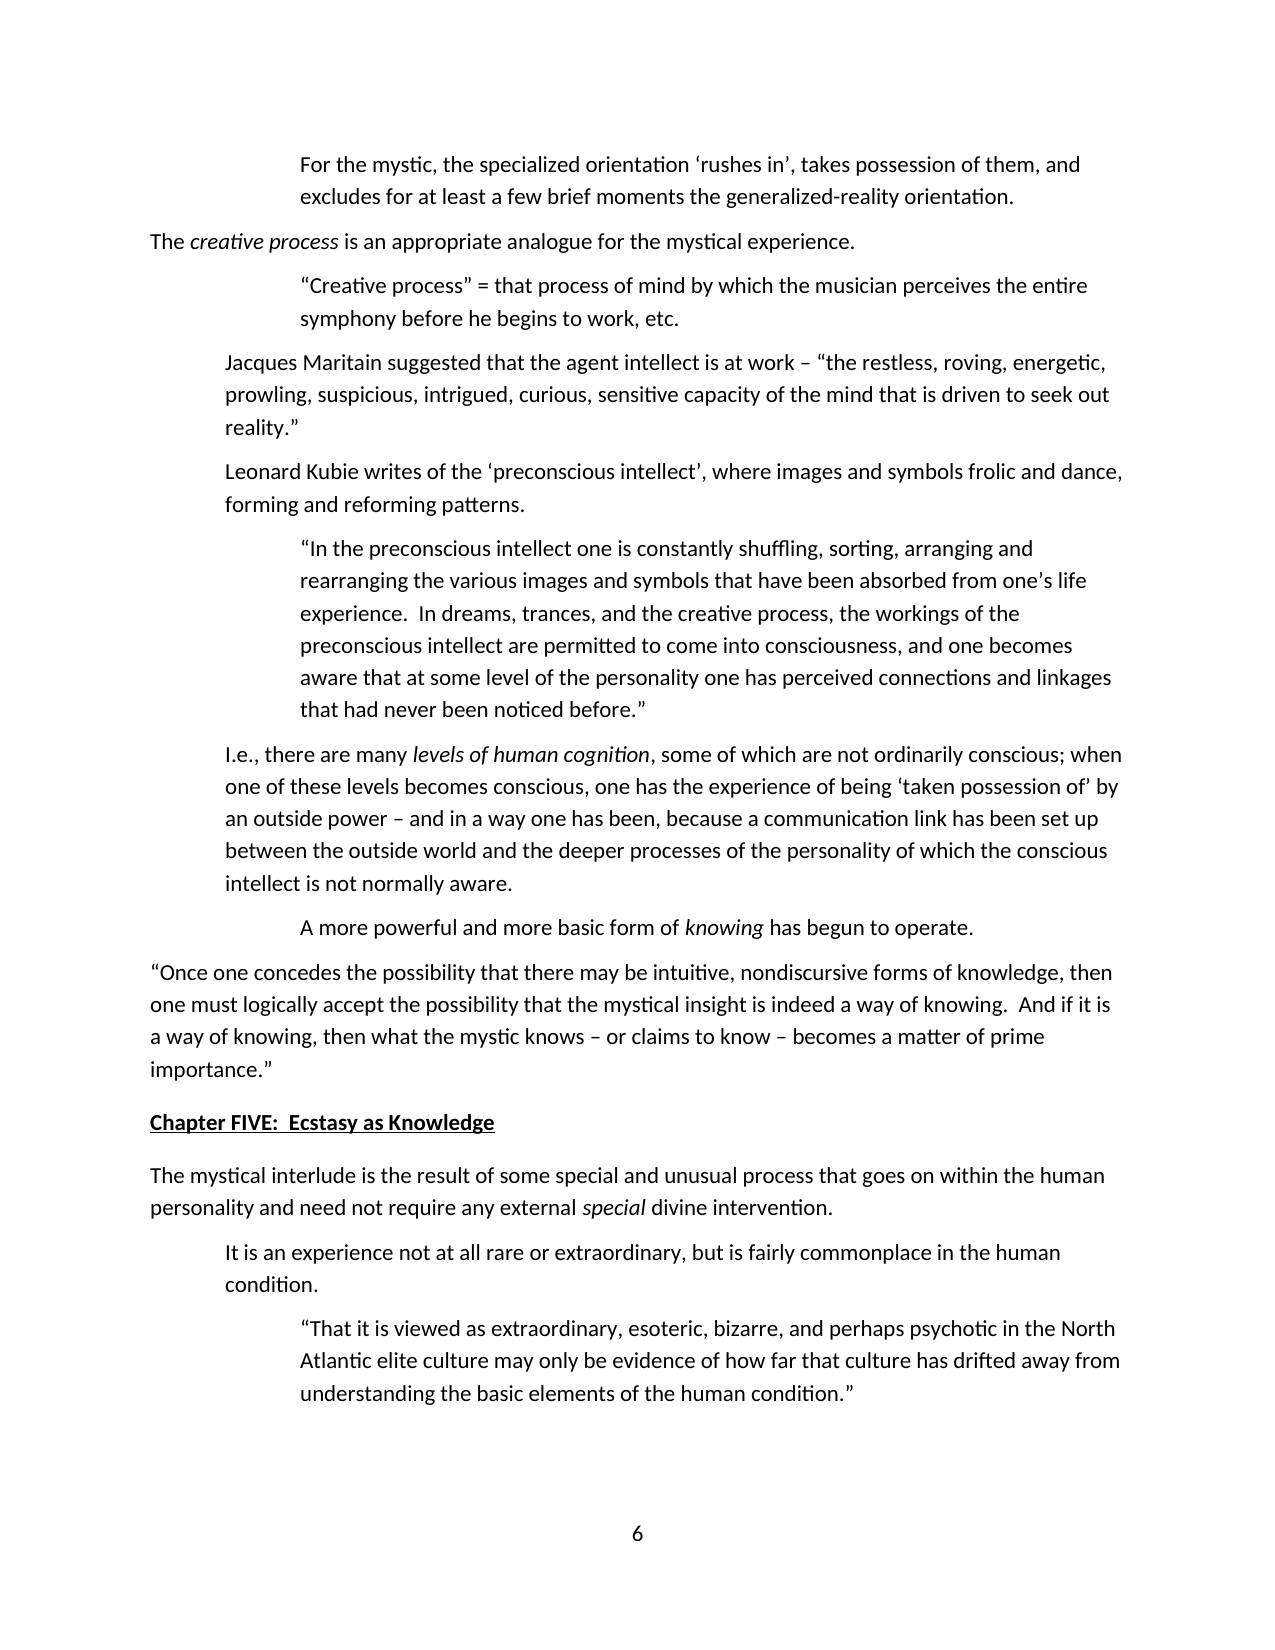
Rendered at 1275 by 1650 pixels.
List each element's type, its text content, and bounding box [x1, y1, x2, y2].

text A more powerful and more basic form of knowing has begun to operate. [225, 913, 1125, 941]
text “Creative process” = that process of mind by which the musician perceives the entire symphony before he begins to work, etc. [300, 272, 1125, 332]
text “Once one concedes the possibility that there may be intuitive, nondiscursive forms of knowledge, then one must logically accept the possibility that the mystical insight is indeed a way of knowing. And if it is a way of knowing, then what the mystic knows – or claims to know – becomes a matter of prime importance.” [150, 958, 1125, 1083]
text I.e., there are many levels of human cognition, some of which are not ordinarily conscious; when one of these levels becomes conscious, one has the experience of being ‘taken possession of’ by an outside power – and in a way one has been, because a communication link has been set up between the outside world and the deeper processes of the personality of which the conscious intellect is not normally aware. [225, 740, 1125, 897]
text The mystical interlude is the result of some special and unusual process that goes on within the human personality and need not require any external special divine intervention. [150, 1161, 1125, 1221]
text Jacques Maritain suggested that the agent intellect is at work – “the restless, roving, energetic, prowling, suspicious, intrigued, curious, sensitive capacity of the mind that is driven to seek out reality.” [225, 348, 1125, 441]
text It is an experience not at all rare or extraordinary, but is fairly commonplace in the human condition. [225, 1238, 1125, 1298]
text “That it is viewed as extraordinary, esoteric, bizarre, and perhaps psychotic in the North Atlantic elite culture may only be evidence of how far that culture has drifted away from understanding the basic elements of the human condition.” [300, 1314, 1125, 1407]
text For the mystic, the specialized orientation ‘rushes in’, takes possession of them, and excludes for at least a few brief moments the generalized-reality orientation. [300, 150, 1125, 210]
text Leonard Kubie writes of the ‘preconscious intellect’, where images and symbols frolic and dance, forming and reforming patterns. [225, 457, 1125, 518]
text “In the preconscious intellect one is constantly shuffling, sorting, arranging and rearranging the various images and symbols that have been absorbed from one’s life experience. In dreams, trances, and the creative process, the workings of the preconscious intellect are permitted to come into consciousness, and one becomes aware that at some level of the personality one has perceived connections and linkages that had never been noticed before.” [300, 534, 1125, 723]
text Chapter FIVE: Ecstasy as Knowledge [150, 1108, 1125, 1136]
text The creative process is an appropriate analogue for the mystical experience. [150, 227, 1125, 255]
